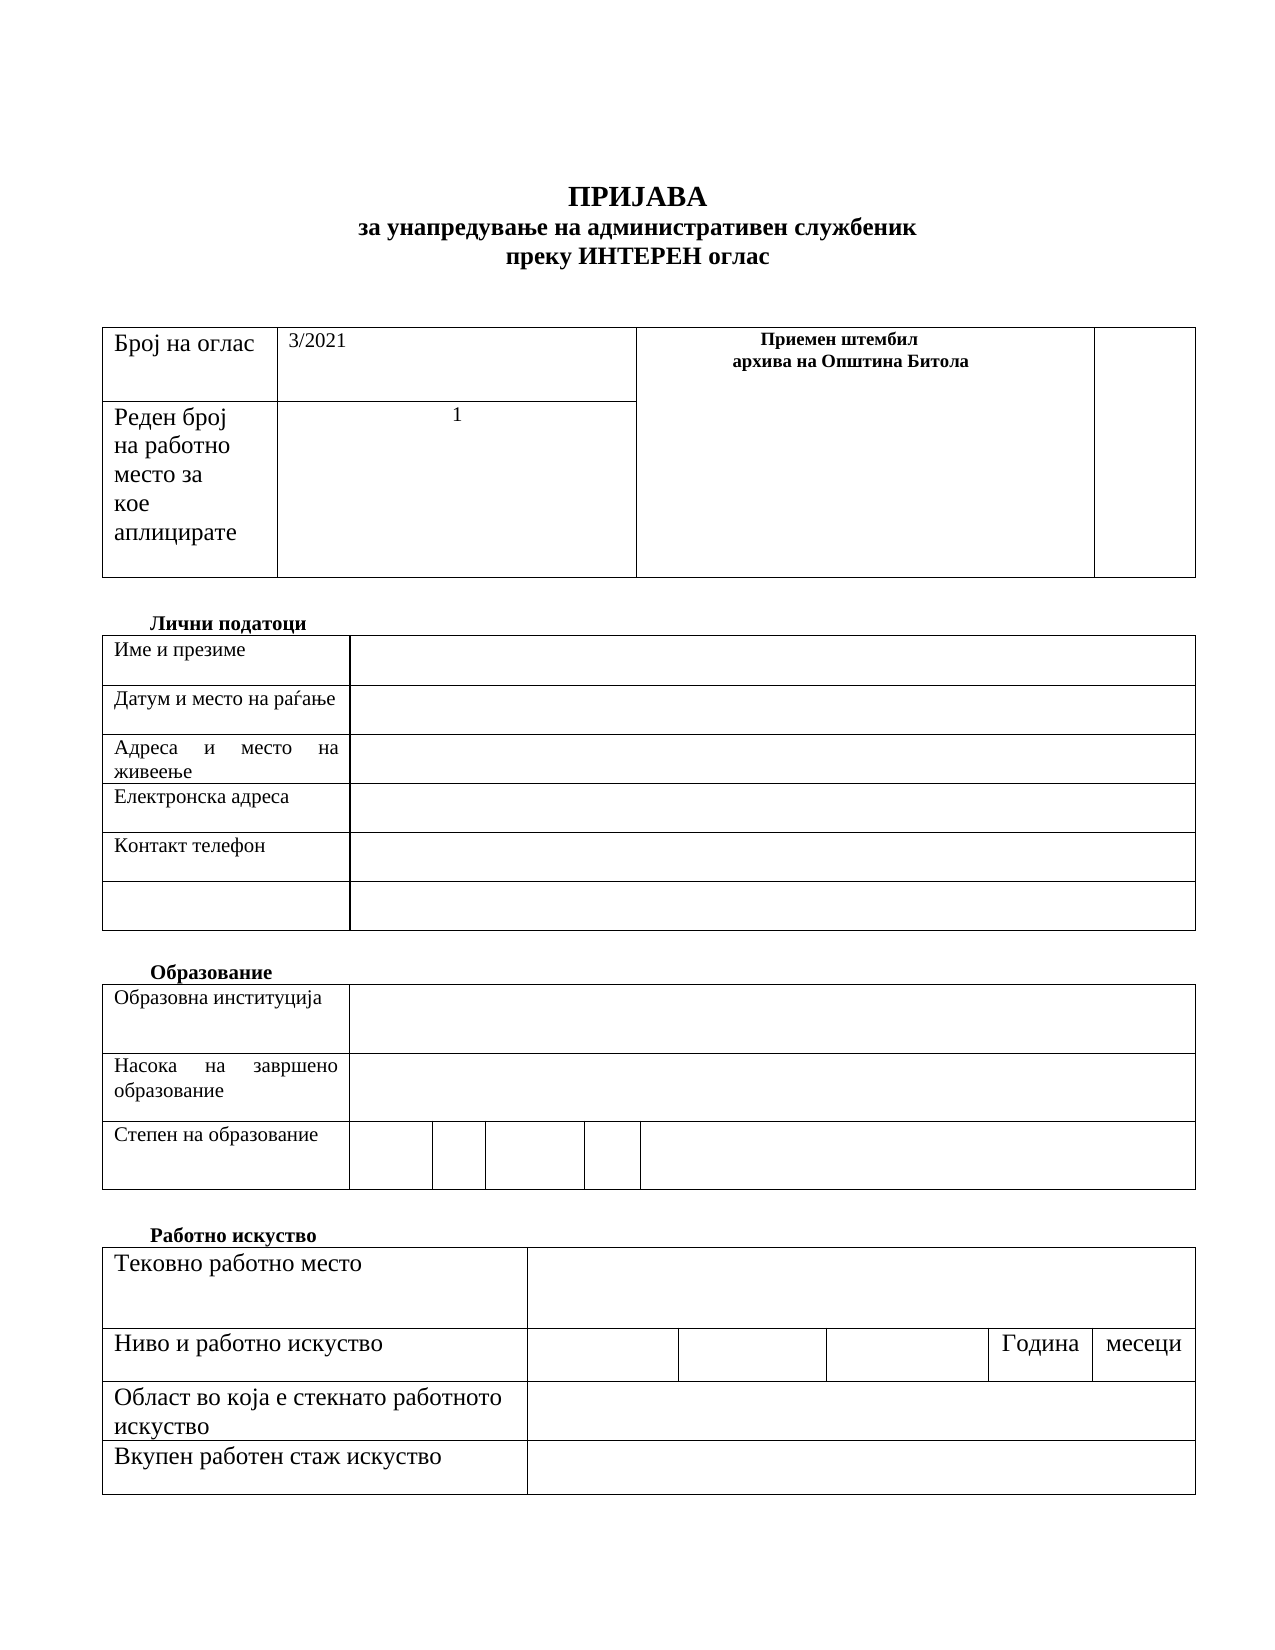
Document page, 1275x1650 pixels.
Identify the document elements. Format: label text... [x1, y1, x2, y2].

table_cell [350, 1054, 1195, 1121]
table_header [351, 636, 1195, 684]
table_cell месеци [1093, 1329, 1195, 1381]
table_header [1095, 328, 1195, 577]
table_cell Контакт телефон [103, 833, 349, 881]
table_cell [641, 1122, 1195, 1189]
table_cell Датум и место на раѓање [103, 686, 349, 734]
table_cell [679, 1329, 826, 1381]
table_cell Насока на завршено образование [103, 1054, 349, 1121]
table_cell Година [989, 1329, 1092, 1381]
table_cell Електронска адреса [103, 784, 349, 832]
table_header Име и презиме [103, 636, 349, 684]
table_cell [528, 1329, 678, 1381]
table_header Тековно работно место [103, 1248, 527, 1327]
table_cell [103, 1441, 527, 1493]
table_header Број на оглас [103, 328, 277, 401]
table_cell Реден број на работно место за кое аплицирате [103, 402, 277, 577]
table_header [350, 985, 1195, 1052]
table_cell Ниво и работно искуство [103, 1329, 527, 1381]
table_cell Степен на образование [103, 1122, 349, 1189]
table_header Приемен штембил архива на Општина Битола [637, 328, 1094, 577]
text Образование [150, 960, 1125, 984]
text преку ИНТЕРЕН оглас [150, 241, 1125, 270]
table_cell [351, 833, 1195, 881]
text ПРИЈАВА [150, 179, 1125, 212]
table_header 3/2021 [278, 328, 636, 401]
table_cell [351, 882, 1195, 930]
text Лични податоци [150, 611, 1125, 635]
table_cell Адреса и место на живеeње [103, 735, 349, 783]
table_cell Област во која е стекнато работното искуство [103, 1382, 527, 1440]
table_cell 1 [278, 402, 636, 577]
table_cell [585, 1122, 640, 1189]
list за унапредување на административен службеник [150, 212, 1125, 241]
table_header Образовна институција [103, 985, 349, 1052]
table_cell [350, 1122, 432, 1189]
table_cell [486, 1122, 584, 1189]
table_cell [351, 735, 1195, 783]
table_cell [827, 1329, 988, 1381]
table_cell [528, 1382, 1195, 1440]
text Работно искуство [150, 1223, 1125, 1247]
table_cell [528, 1441, 1195, 1493]
table_cell [433, 1122, 485, 1189]
table_header [528, 1248, 1195, 1327]
table_cell [351, 686, 1195, 734]
table_cell [103, 882, 349, 930]
table_cell [351, 784, 1195, 832]
